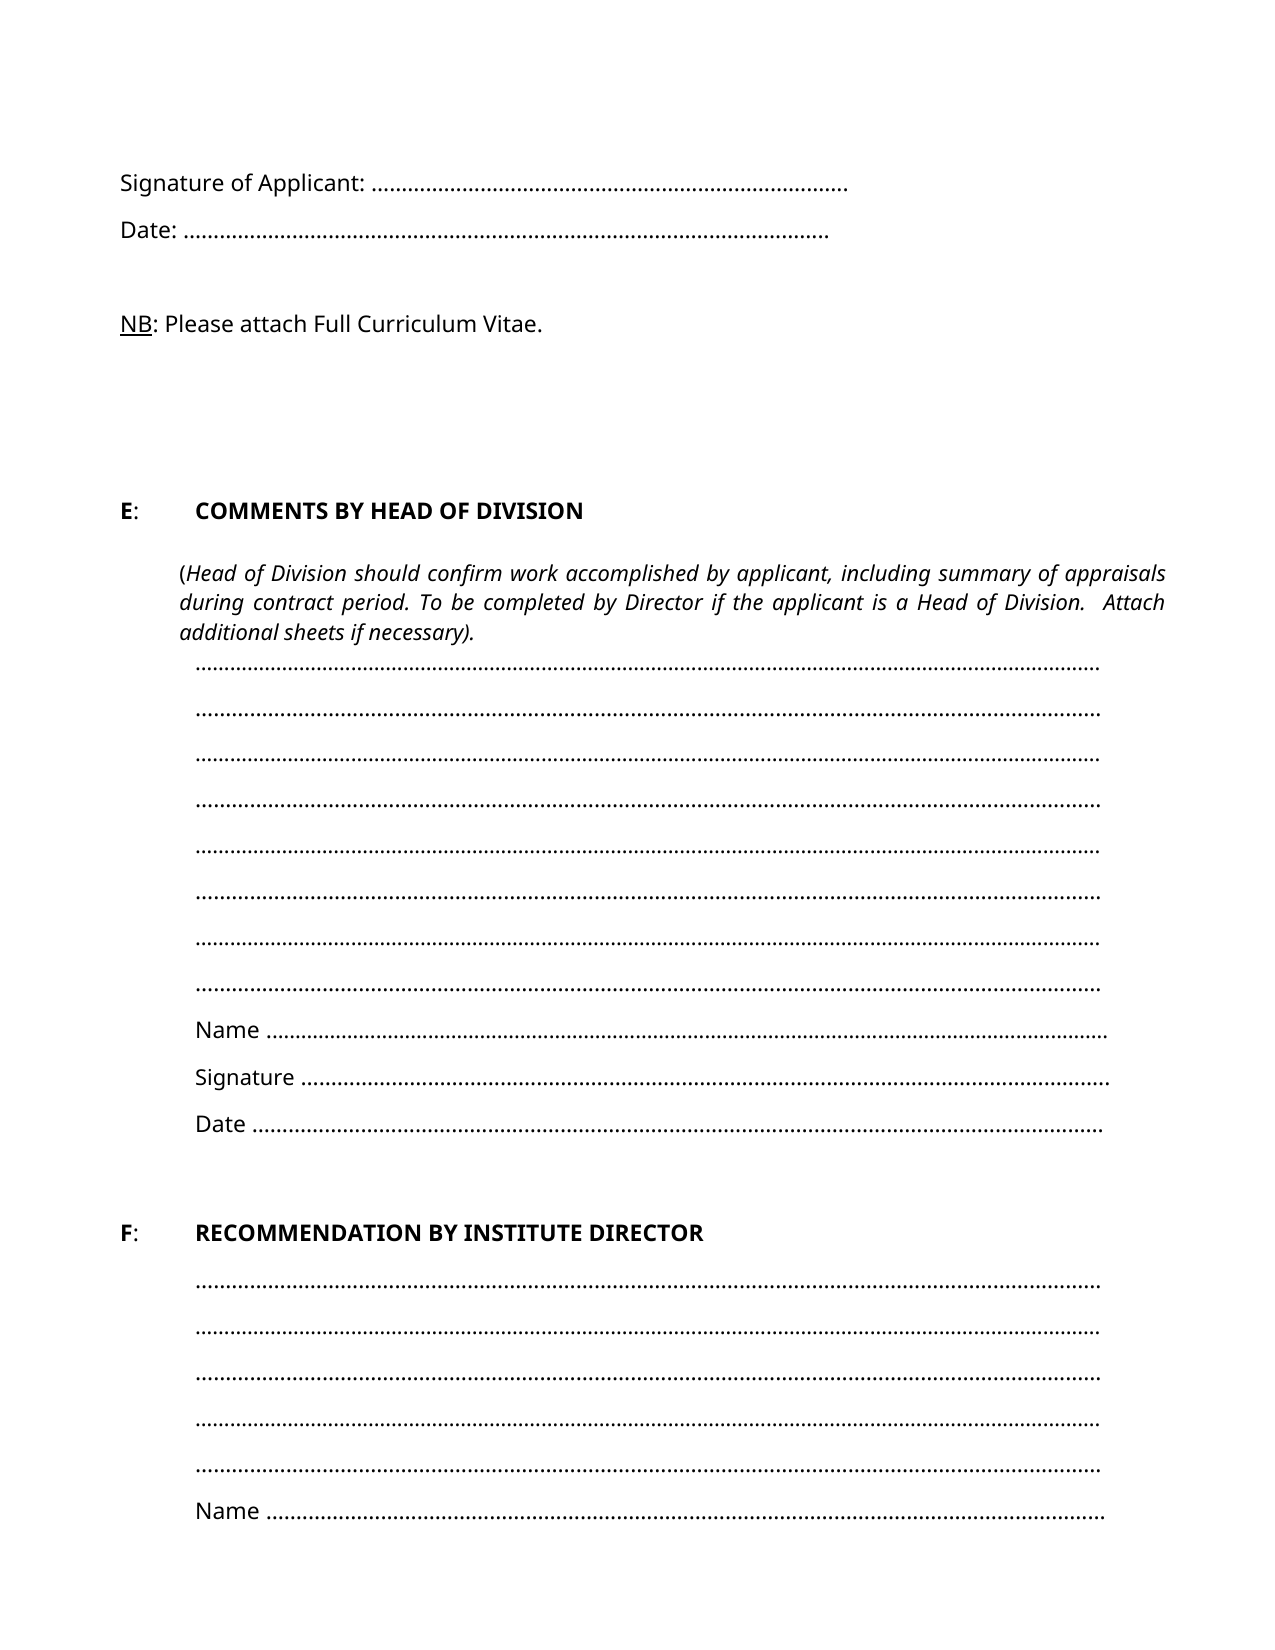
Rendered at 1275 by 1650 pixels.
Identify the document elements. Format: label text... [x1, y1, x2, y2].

text …………………………………………………………………………………………………………………………………… [120, 875, 1170, 906]
text …………………………………………………………………………………………………………………………………………. [120, 1403, 1170, 1433]
text E: COMMENTS BY HEAD OF DIVISION [120, 495, 1170, 526]
text Date: …………………………………………………………………………………………….. [120, 214, 1170, 245]
text Date …………………………………………………………………………………………………………………………… [120, 1108, 1170, 1139]
text Signature of Applicant: ……………………………………………………………………. [120, 167, 1170, 198]
text …………………………………………………………………………………………………………………………………… [120, 967, 1170, 998]
text Name .………………………………………………………………………………………………………………………………. [120, 1014, 1170, 1045]
text …………………………………………………………………………………………………………………………………………. [120, 738, 1170, 768]
text NB: Please attach Full Curriculum Vitae. [120, 307, 1170, 339]
text …………………………………………………………………………………………………………………………………… [120, 692, 1170, 723]
text F: RECOMMENDATION BY INSTITUTE DIRECTOR [120, 1217, 1170, 1248]
text …………………………………………………………………………………………………………………………………………. [120, 647, 1170, 677]
text Signature …………………………………………………………………………………………………………………….. [120, 1061, 1170, 1092]
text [120, 1448, 1170, 1480]
text …………………………………………………………………………………………………………………………………………. [120, 922, 1170, 951]
text …………………………………………………………………………………………………………………………………… [120, 1264, 1170, 1295]
text …………………………………………………………………………………………………………………………………………. [120, 1311, 1170, 1341]
text Name ….……………………………………………………………………………………………………………………… [120, 1495, 1170, 1527]
text …………………………………………………………………………………………………………………………………… [120, 783, 1170, 814]
text …………………………………………………………………………………………………………………………………………. [120, 830, 1170, 860]
text (Head of Division should confirm work accomplished by applicant, including summary of appraisals during contract period. To be completed by Director if the applicant is a Head of Division. Attach additional sheets if necessary). [179, 557, 1170, 647]
text …………………………………………………………………………………………………………………………………… [120, 1356, 1170, 1387]
